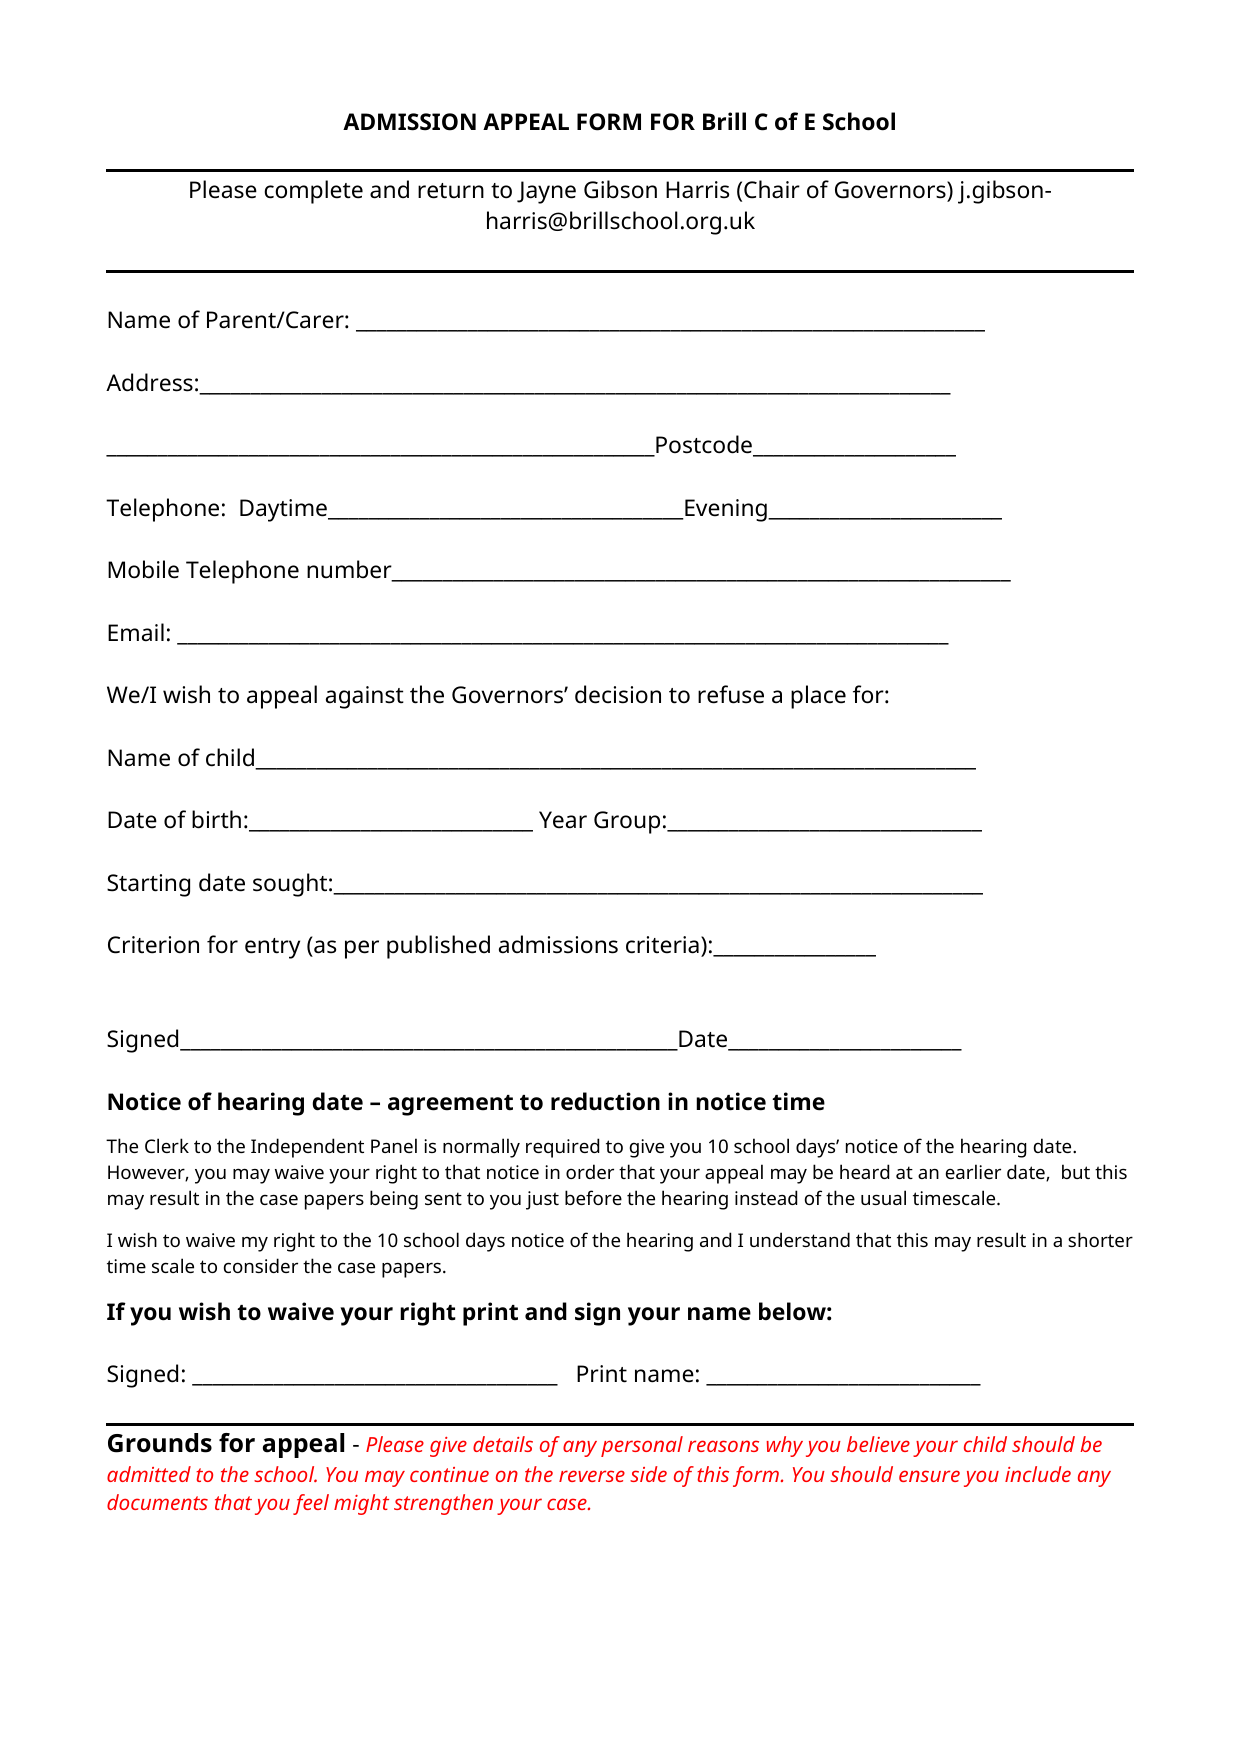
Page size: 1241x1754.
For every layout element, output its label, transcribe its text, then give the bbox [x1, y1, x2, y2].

text The Clerk to the Independent Panel is normally required to give you 10 school days’ notice of the hearing date. However, you may waive your right to that notice in order that your appeal may be heard at an earlier date, but this may result in the case papers being sent to you just before the hearing instead of the usual timescale. [106, 1134, 1134, 1210]
text Grounds for appeal - Please give details of any personal reasons why you believe your child should be admitted to the school. You may continue on the reverse side of this form. You should ensure you include any documents that you feel might strengthen your case. [106, 1426, 1134, 1517]
text Please complete and return to Jayne Gibson Harris (Chair of Governors) j.gibson-harris@brillschool.org.uk [106, 172, 1134, 237]
text If you wish to waive your right print and sign your name below: [106, 1296, 1134, 1327]
text Name of Parent/Carer: ______________________________________________________________ [106, 304, 1134, 336]
text Name of child_______________________________________________________________________ [106, 742, 1134, 773]
subtitle ADMISSION APPEAL FORM FOR Brill C of E School [106, 106, 1134, 138]
text Date of birth:____________________________ Year Group:_______________________________ [106, 804, 1134, 836]
text ______________________________________________________Postcode____________________ [106, 429, 1134, 461]
text Telephone: Daytime___________________________________Evening_______________________ [106, 492, 1134, 523]
text Criterion for entry (as per published admissions criteria):________________ [106, 929, 1134, 961]
text Signed_________________________________________________Date_______________________ [106, 1023, 1134, 1054]
text Address:__________________________________________________________________________ [106, 367, 1134, 398]
text We/I wish to appeal against the Governors’ decision to refuse a place for: [106, 679, 1134, 711]
text Mobile Telephone number_____________________________________________________________ [106, 554, 1134, 586]
text Starting date sought:________________________________________________________________ [106, 867, 1134, 898]
text I wish to waive my right to the 10 school days notice of the hearing and I understand that this may result in a shorter time scale to consider the case papers. [106, 1227, 1134, 1278]
text Email: ____________________________________________________________________________ [106, 617, 1134, 648]
text Notice of hearing date – agreement to reduction in notice time [106, 1086, 1134, 1117]
text Signed: ____________________________________ Print name: ___________________________ [106, 1358, 1134, 1389]
